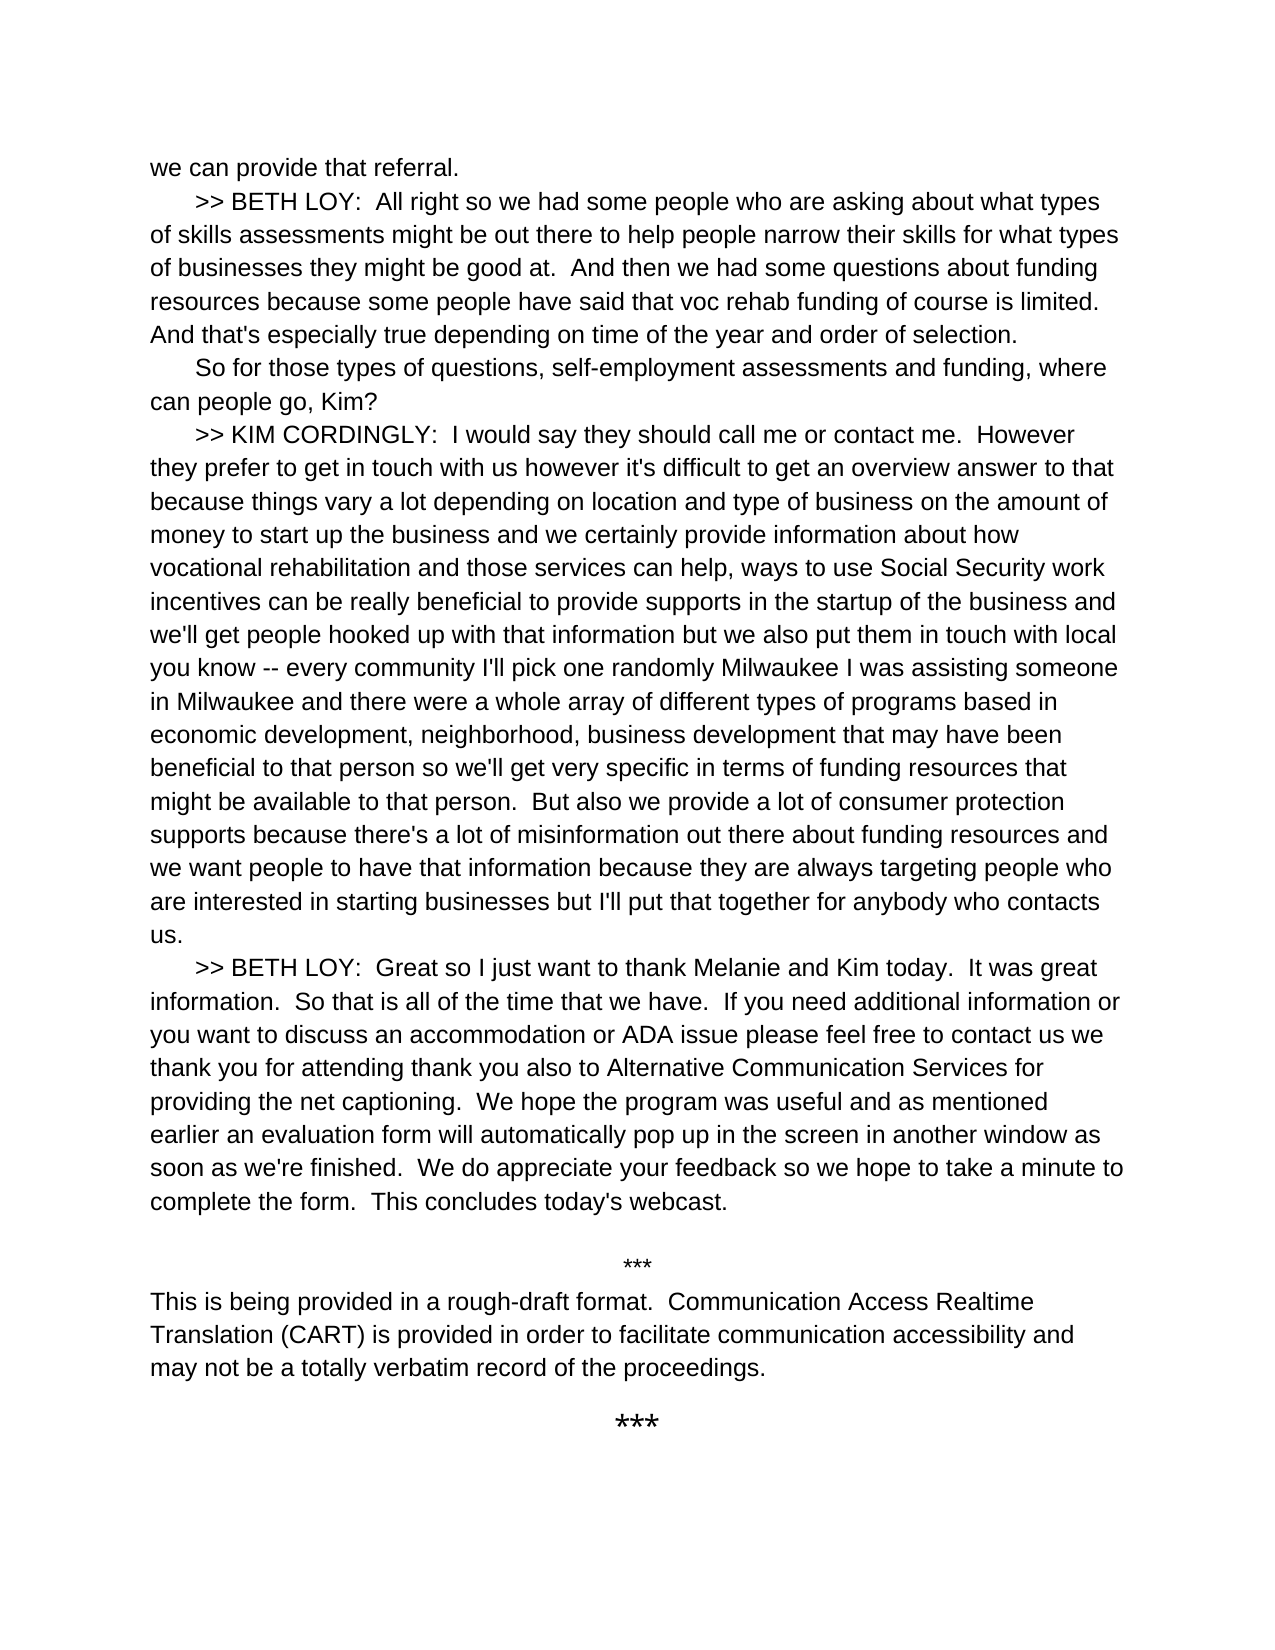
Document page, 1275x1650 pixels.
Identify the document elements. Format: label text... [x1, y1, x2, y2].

text >> BETH LOY: All right so we had some people who are asking about what types of skills assessments might be out there to help people narrow their skills for what types of businesses they might be good at. And then we had some questions about funding resources because some people have said that voc rehab funding of course is limited. And that's especially true depending on time of the year and order of selection. [150, 183, 1125, 350]
text This is being provided in a rough-draft format. Communication Access Realtime Translation (CART) is provided in order to facilitate communication accessibility and may not be a totally verbatim record of the proceedings. [150, 1283, 1125, 1383]
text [150, 150, 1125, 183]
text >> BETH LOY: Great so I just want to thank Melanie and Kim today. It was great information. So that is all of the time that we have. If you need additional information or you want to discuss an accommodation or ADA issue please feel free to contact us we thank you for attending thank you also to Alternative Communication Services for providing the net captioning. We hope the program was useful and as mentioned earlier an evaluation form will automatically pop up in the screen in another window as soon as we're finished. We do appreciate your feedback so we hope to take a minute to complete the form. This concludes today's webcast. [150, 950, 1125, 1217]
text *** [150, 1250, 1125, 1283]
text So for those types of questions, self-employment assessments and funding, where can people go, Kim? [150, 350, 1125, 417]
text *** [150, 1383, 1125, 1450]
text >> KIM CORDINGLY: I would say they should call me or contact me. However they prefer to get in touch with us however it's difficult to get an overview answer to that because things vary a lot depending on location and type of business on the amount of money to start up the business and we certainly provide information about how vocational rehabilitation and those services can help, ways to use Social Security work incentives can be really beneficial to provide supports in the startup of the business and we'll get people hooked up with that information but we also put them in touch with local you know -- every community I'll pick one randomly Milwaukee I was assisting someone in Milwaukee and there were a whole array of different types of programs based in economic development, neighborhood, business development that may have been beneficial to that person so we'll get very specific in terms of funding resources that might be available to that person. But also we provide a lot of consumer protection supports because there's a lot of misinformation out there about funding resources and we want people to have that information because they are always targeting people who are interested in starting businesses but I'll put that together for anybody who contacts us. [150, 417, 1125, 950]
